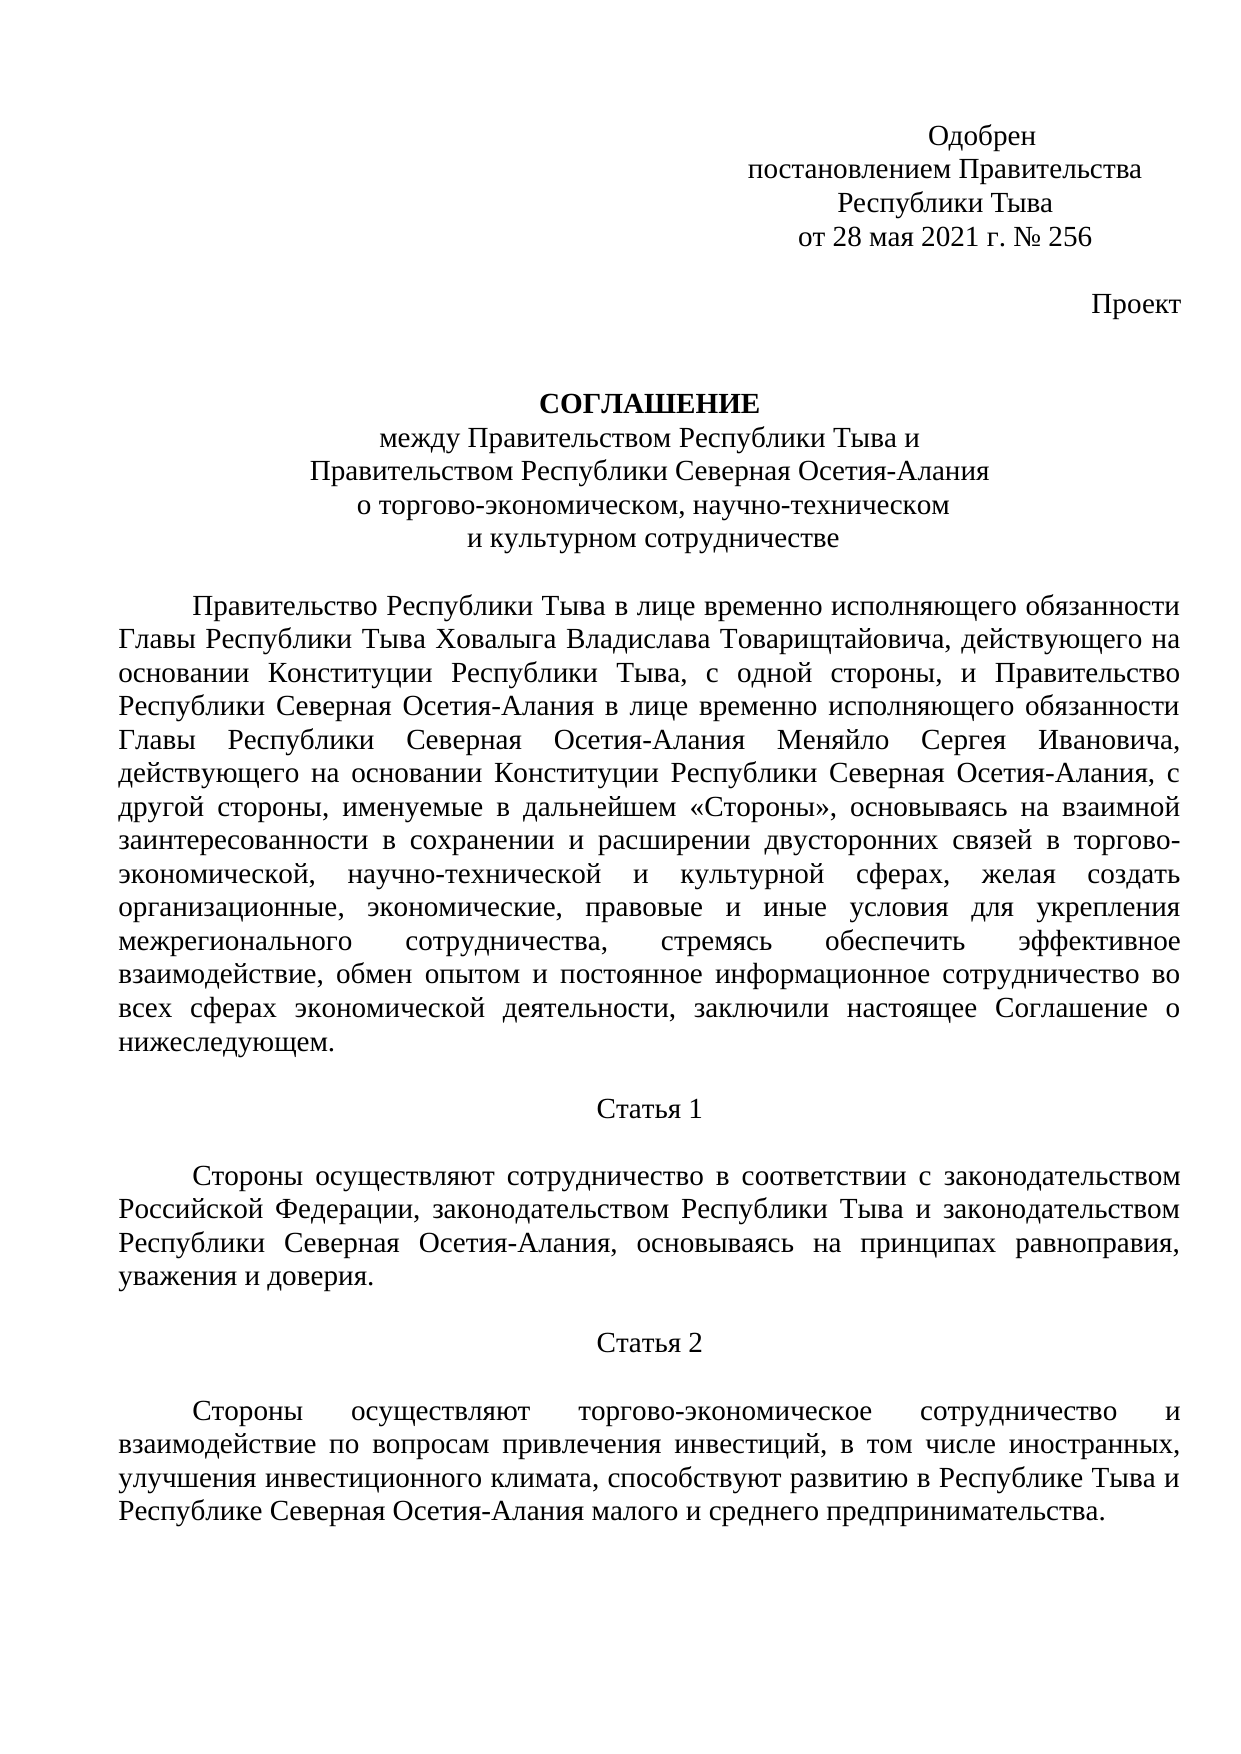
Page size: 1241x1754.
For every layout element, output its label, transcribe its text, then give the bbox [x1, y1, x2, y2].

text Статья 2 [118, 1326, 1181, 1359]
text Стороны осуществляют сотрудничество в соответствии с законодательством Российской Федерации, законодательством Республики Тыва и законодательством Республики Северная Осетия-Алания, основываясь на принципах равноправия, уважения и доверия. [118, 1158, 1181, 1292]
text о торгово-экономическом, научно-техническом [118, 487, 1181, 521]
text между Правительством Республики Тыва и [118, 420, 1181, 453]
text Стороны осуществляют торгово-экономическое сотрудничество и взаимодействие по вопросам привлечения инвестиций, в том числе иностранных, улучшения инвестиционного климата, способствуют развитию в Республике Тыва и Республике Северная Осетия-Алания малого и среднего предпринимательства. [118, 1393, 1181, 1527]
text Правительство Республики Тыва в лице временно исполняющего обязанности Главы Республики Тыва Ховалыга Владислава Товарищтайовича, действующего на основании Конституции Республики Тыва, с одной стороны, и Правительство Республики Северная Осетия-Алания в лице временно исполняющего обязанности Главы Республики Северная Осетия-Алания Меняйло Сергея Ивановича, действующего на основании Конституции Республики Северная Осетия-Алания, с другой стороны, именуемые в дальнейшем «Стороны», основываясь на взаимной заинтересованности в сохранении и расширении двусторонних связей в торгово-экономической, научно-технической и культурной сферах, желая создать организационные, экономические, правовые и иные условия для укрепления межрегионального сотрудничества, стремясь обеспечить эффективное взаимодействие, обмен опытом и постоянное информационное сотрудничество во всех сферах экономической деятельности, заключили настоящее Соглашение о нижеследующем. [118, 588, 1181, 1057]
text Статья 1 [118, 1091, 1181, 1124]
text Одобрен [709, 118, 1181, 152]
text СОГЛАШЕНИЕ [118, 386, 1181, 420]
text постановлением Правительства [709, 152, 1181, 185]
text Республики Тыва [709, 185, 1181, 219]
text и культурном сотрудничестве [118, 521, 1181, 554]
text Правительством Республики Северная Осетия-Алания [118, 453, 1181, 487]
text Проект [118, 286, 1181, 319]
text от 28 мая 2021 г. № 256 [709, 219, 1181, 252]
